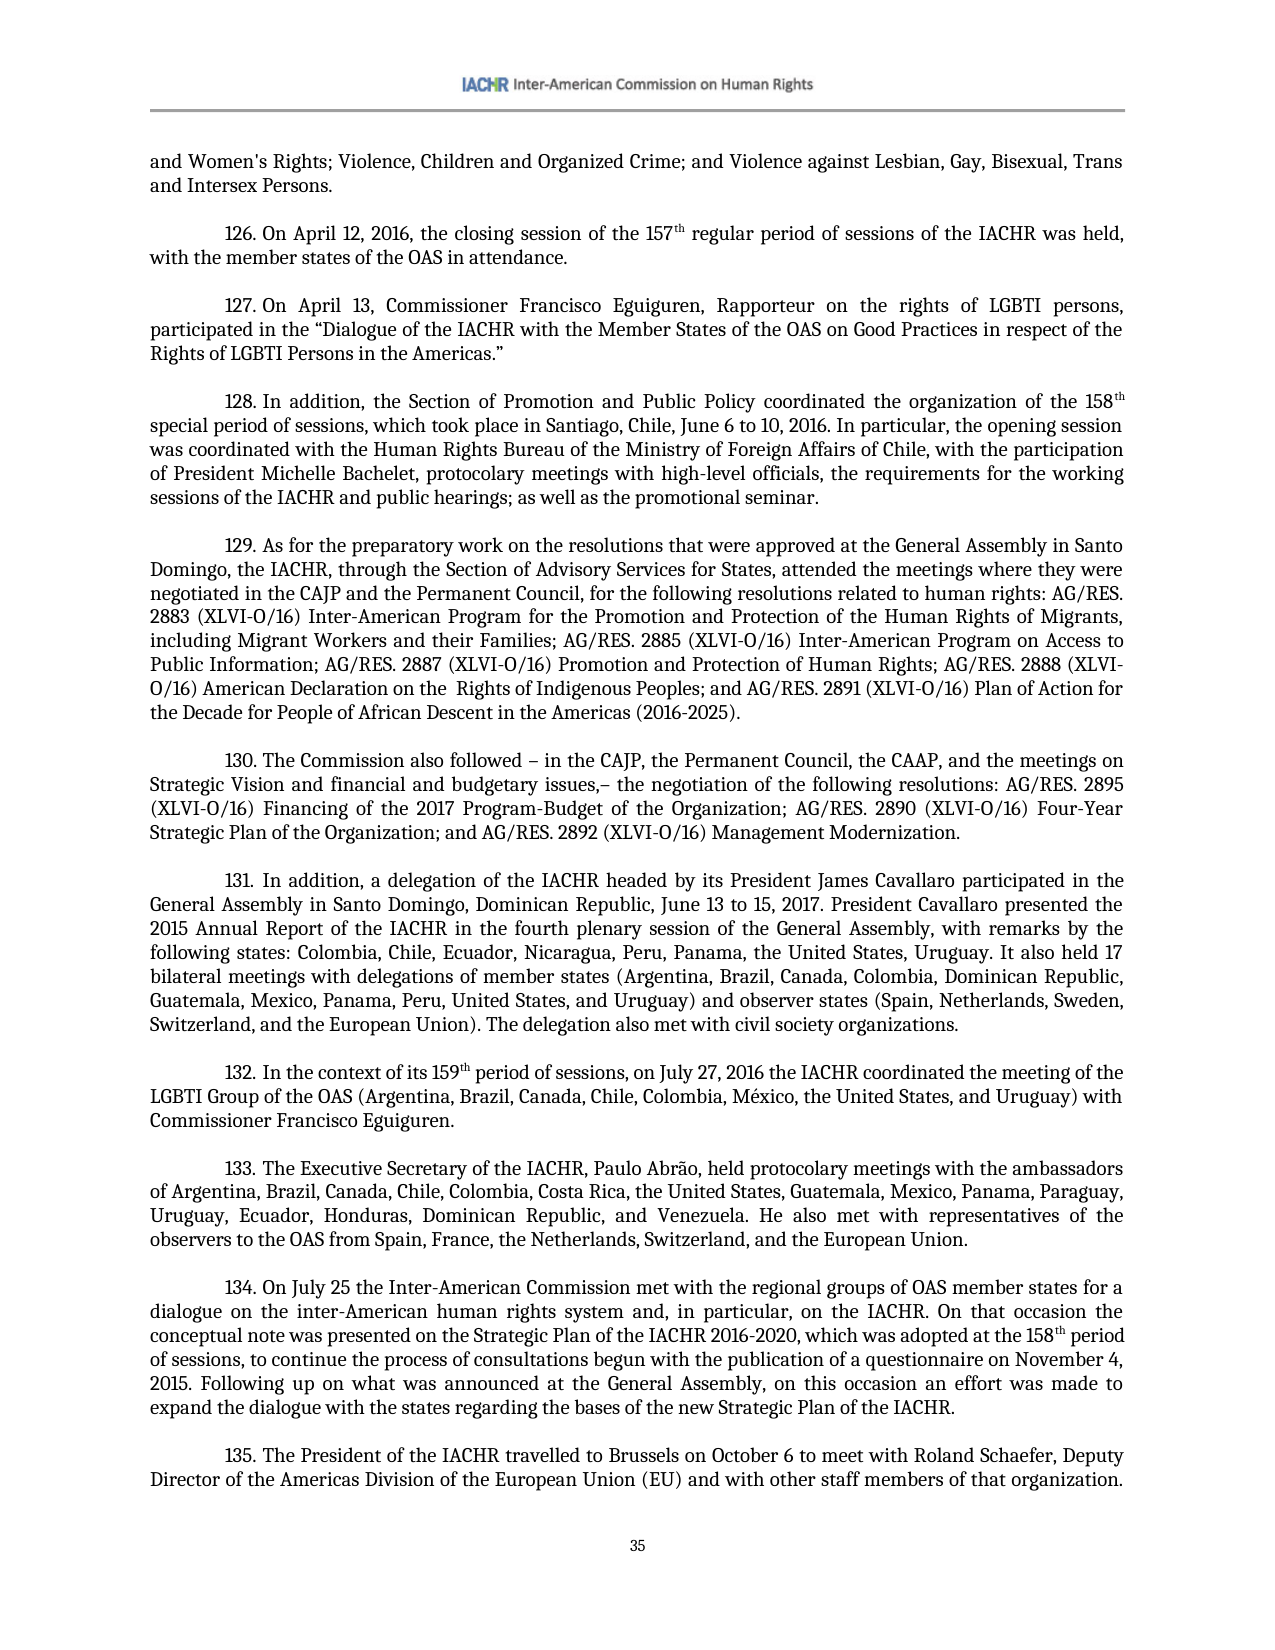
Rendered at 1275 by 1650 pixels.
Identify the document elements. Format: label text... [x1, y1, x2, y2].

list The Commission also followed – in the CAJP, the Permanent Council, the CAAP, and the meetings on Strategic Vision and financial and budgetary issues,– the negotiation of the following resolutions: AG/RES. 2895 (XLVI-O/16) Financing of the 2017 Program-Budget of the Organization; AG/RES. 2890 (XLVI-O/16) Four-Year Strategic Plan of the Organization; and AG/RES. 2892 (XLVI-O/16) Management Modernization. [150, 749, 1125, 845]
list The Executive Secretary of the IACHR, Paulo Abrão, held protocolary meetings with the ambassadors of Argentina, Brazil, Canada, Chile, Colombia, Costa Rica, the United States, Guatemala, Mexico, Panama, Paraguay, Uruguay, Ecuador, Honduras, Dominican Republic, and Venezuela. He also met with representatives of the observers to the OAS from Spain, France, the Netherlands, Switzerland, and the European Union. [150, 1156, 1125, 1252]
list As for the preparatory work on the resolutions that were approved at the General Assembly in Santo Domingo, the IACHR, through the Section of Advisory Services for States, attended the meetings where they were negotiated in the CAJP and the Permanent Council, for the following resolutions related to human rights: AG/RES. 2883 (XLVI-O/16) Inter-American Program for the Promotion and Protection of the Human Rights of Migrants, including Migrant Workers and their Families; AG/RES. 2885 (XLVI-O/16) Inter-American Program on Access to Public Information; AG/RES. 2887 (XLVI-O/16) Promotion and Protection of Human Rights; AG/RES. 2888 (XLVI-O/16) American Declaration on the Rights of Indigenous Peoples; and AG/RES. 2891 (XLVI-O/16) Plan of Action for the Decade for People of African Descent in the Americas (2016-2025). [150, 533, 1125, 725]
list On April 12, 2016, the closing session of the 157th regular period of sessions of the IACHR was held, with the member states of the OAS in attendance. [150, 222, 1125, 270]
list On April 13, Commissioner Francisco Eguiguren, Rapporteur on the rights of LGBTI persons, participated in the “Dialogue of the IACHR with the Member States of the OAS on Good Practices in respect of the Rights of LGBTI Persons in the Americas.” [150, 294, 1125, 366]
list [150, 1444, 1125, 1492]
list On July 25 the Inter-American Commission met with the regional groups of OAS member states for a dialogue on the inter-American human rights system and, in particular, on the IACHR. On that occasion the conceptual note was presented on the Strategic Plan of the IACHR 2016-2020, which was adopted at the 158th period of sessions, to continue the process of consultations begun with the publication of a questionnaire on November 4, 2015. Following up on what was announced at the General Assembly, on this occasion an effort was made to expand the dialogue with the states regarding the bases of the new Strategic Plan of the IACHR. [150, 1276, 1125, 1420]
list In addition, the Section of Promotion and Public Policy coordinated the organization of the 158th special period of sessions, which took place in Santiago, Chile, June 6 to 10, 2016. In particular, the opening session was coordinated with the Human Rights Bureau of the Ministry of Foreign Affairs of Chile, with the participation of President Michelle Bachelet, protocolary meetings with high-level officials, the requirements for the working sessions of the IACHR and public hearings; as well as the promotional seminar. [150, 389, 1125, 509]
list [150, 150, 1125, 198]
list In addition, a delegation of the IACHR headed by its President James Cavallaro participated in the General Assembly in Santo Domingo, Dominican Republic, June 13 to 15, 2017. President Cavallaro presented the 2015 Annual Report of the IACHR in the fourth plenary session of the General Assembly, with remarks by the following states: Colombia, Chile, Ecuador, Nicaragua, Peru, Panama, the United States, Uruguay. It also held 17 bilateral meetings with delegations of member states (Argentina, Brazil, Canada, Colombia, Dominican Republic, Guatemala, Mexico, Panama, Peru, United States, and Uruguay) and observer states (Spain, Netherlands, Sweden, Switzerland, and the European Union). The delegation also met with civil society organizations. [150, 869, 1125, 1036]
list In the context of its 159th period of sessions, on July 27, 2016 the IACHR coordinated the meeting of the LGBTI Group of the OAS (Argentina, Brazil, Canada, Chile, Colombia, México, the United States, and Uruguay) with Commissioner Francisco Eguiguren. [150, 1060, 1125, 1132]
picture [451, 75, 825, 94]
